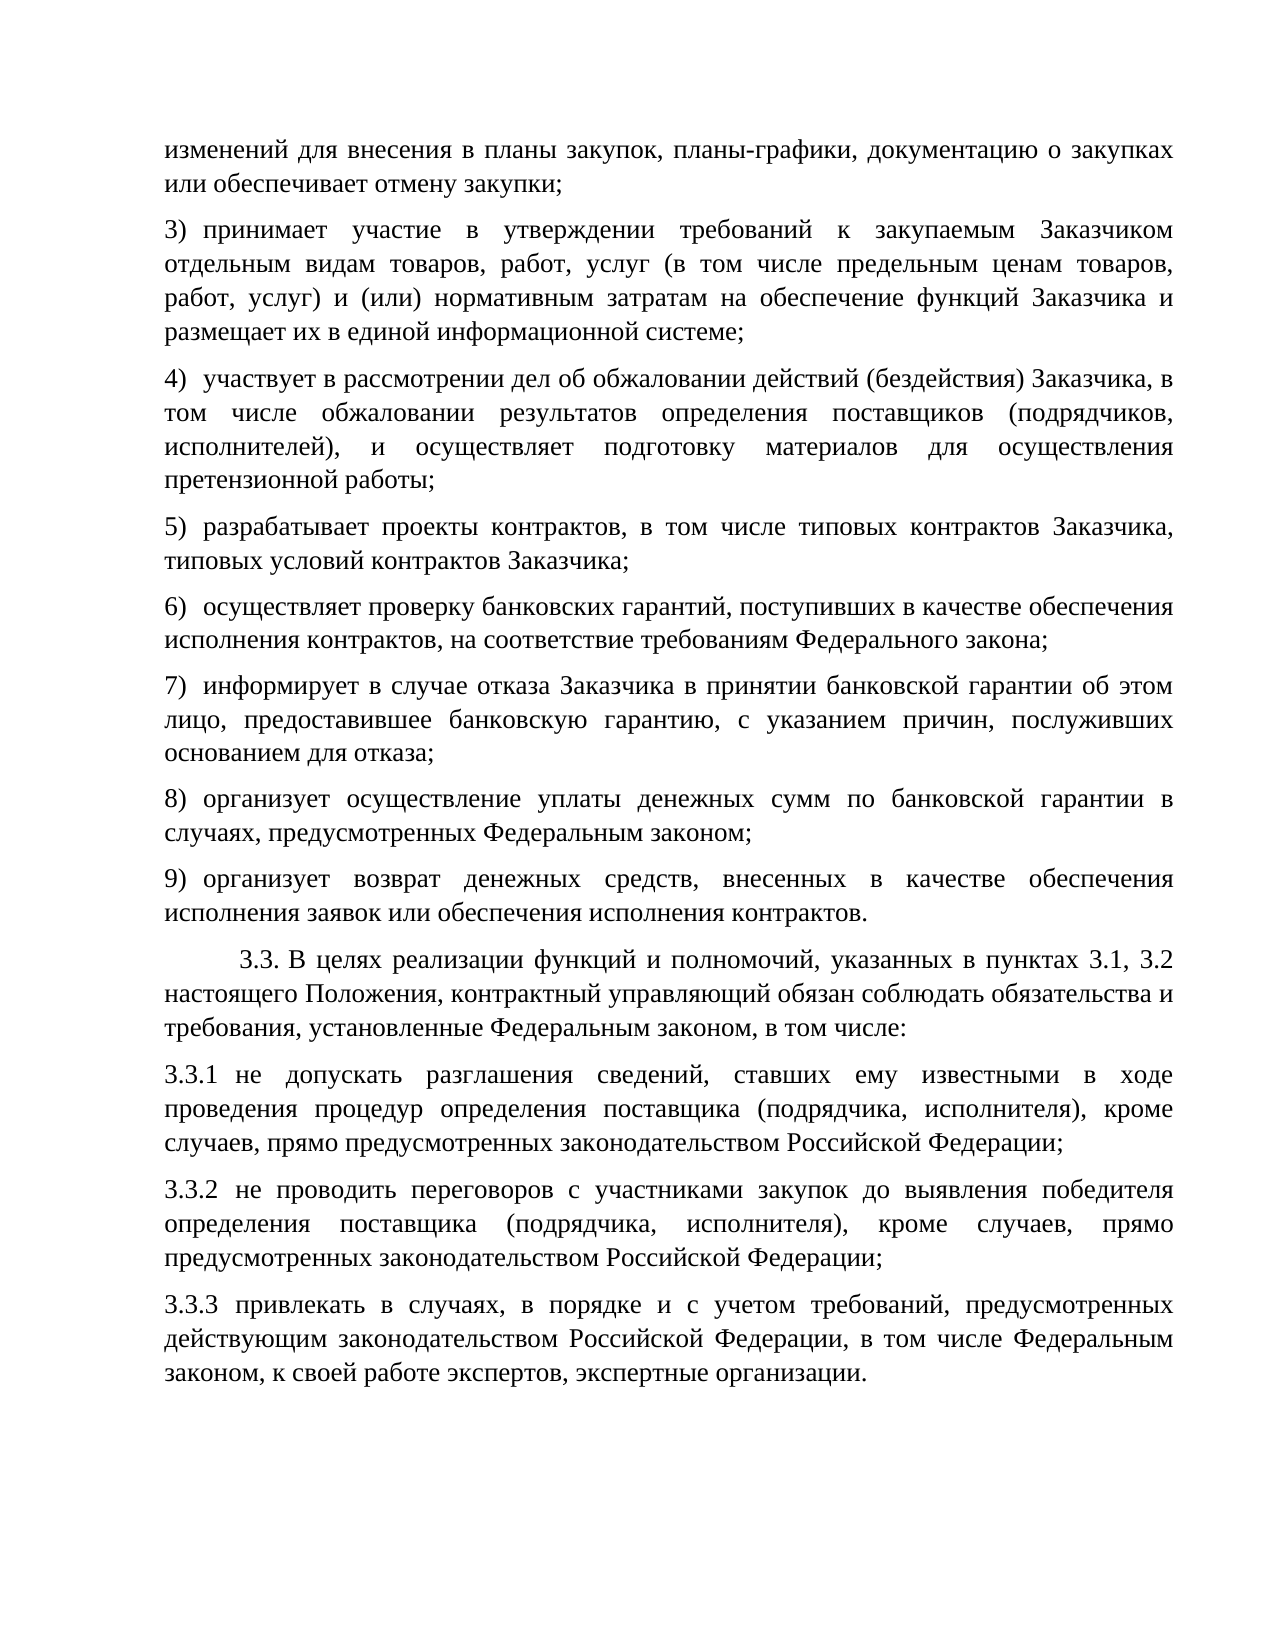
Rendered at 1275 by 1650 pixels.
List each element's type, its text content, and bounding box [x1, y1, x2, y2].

list привлекать в случаях, в порядке и с учетом требований, предусмотренных действующим законодательством Российской Федерации, в том числе Федеральным законом, к своей работе экспертов, экспертные организации. [164, 1286, 1175, 1388]
list разрабатывает проекты контрактов, в том числе типовых контрактов Заказчика, типовых условий контрактов Заказчика; [164, 508, 1175, 576]
list В целях реализации функций и полномочий, указанных в пунктах 3.1, 3.2 настоящего Положения, контрактный управляющий обязан соблюдать обязательства и требования, установленные Федеральным законом, в том числе: [164, 941, 1175, 1043]
list не проводить переговоров с участниками закупок до выявления победителя определения поставщика (подрядчика, исполнителя), кроме случаев, прямо предусмотренных законодательством Российской Федерации; [164, 1171, 1175, 1273]
list не допускать разглашения сведений, ставших ему известными в ходе проведения процедур определения поставщика (подрядчика, исполнителя), кроме случаев, прямо предусмотренных законодательством Российской Федерации; [164, 1056, 1175, 1158]
list осуществляет проверку банковских гарантий, поступивших в качестве обеспечения исполнения контрактов, на соответствие требованиям Федерального закона; [164, 589, 1175, 656]
list организует возврат денежных средств, внесенных в качестве обеспечения исполнения заявок или обеспечения исполнения контрактов. [164, 861, 1175, 928]
list организует осуществление уплаты денежных сумм по банковской гарантии в случаях, предусмотренных Федеральным законом; [164, 781, 1175, 848]
list принимает участие в утверждении требований к закупаемым Заказчиком отдельным видам товаров, работ, услуг (в том числе предельным ценам товаров, работ, услуг) и (или) нормативным затратам на обеспечение функций Заказчика и размещает их в единой информационной системе; [164, 211, 1175, 347]
list информирует в случае отказа Заказчика в принятии банковской гарантии об этом лицо, предоставившее банковскую гарантию, с указанием причин, послуживших основанием для отказа; [164, 668, 1175, 768]
list участвует в рассмотрении дел об обжаловании действий (бездействия) Заказчика, в том числе обжаловании результатов определения поставщиков (подрядчиков, исполнителей), и осуществляет подготовку материалов для осуществления претензионной работы; [164, 360, 1175, 496]
text изменений для внесения в планы закупок, планы-графики, документацию о закупках или обеспечивает отмену закупки; [164, 132, 1175, 199]
